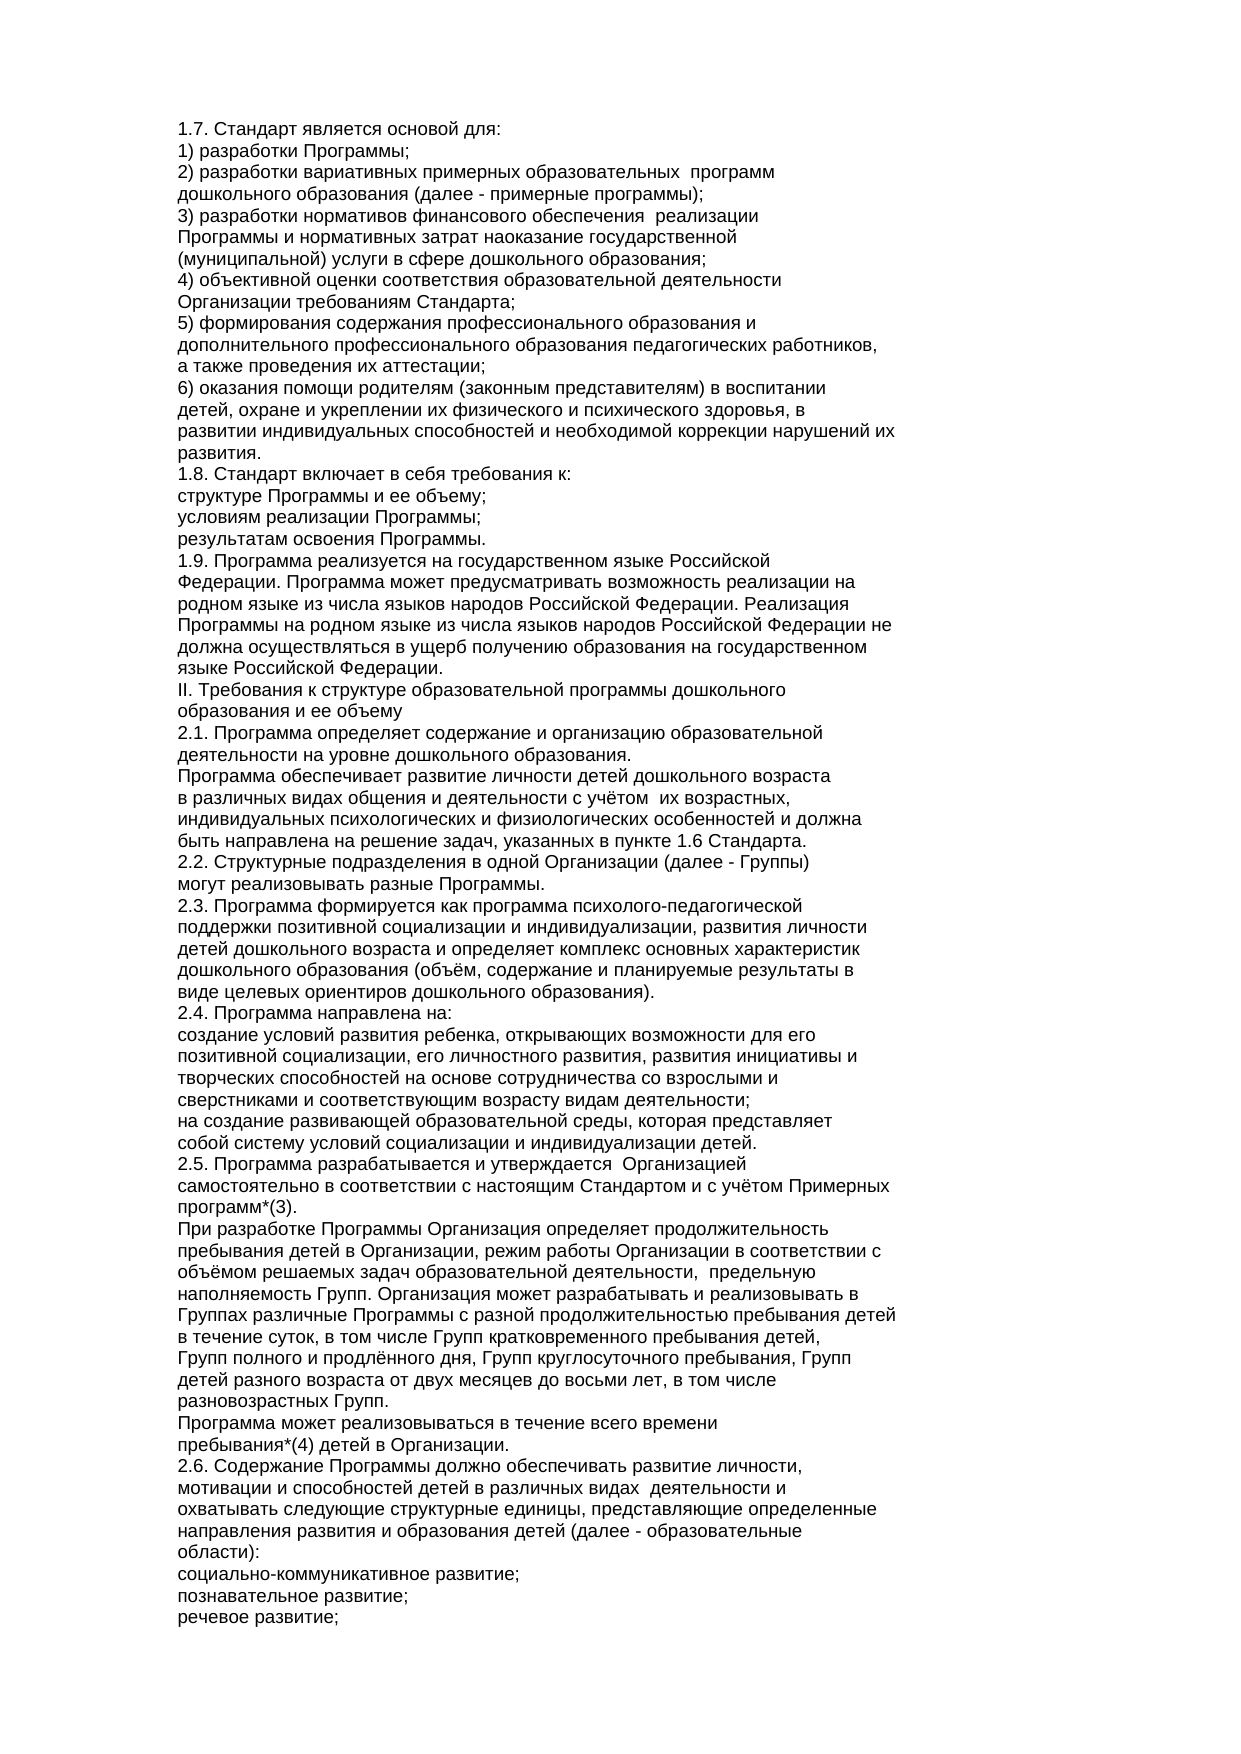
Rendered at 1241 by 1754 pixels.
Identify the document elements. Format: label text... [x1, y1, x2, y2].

text направления развития и образования детей (далее - образовательные [177, 1520, 1152, 1541]
text детей разного возраста от двух месяцев до восьми лет, в том числе [177, 1369, 1152, 1390]
text объёмом решаемых задач образовательной деятельности, предельную [177, 1261, 1152, 1282]
text 2.6. Содержание Программы должно обеспечивать развитие личности, [177, 1455, 1152, 1477]
text развитии индивидуальных способностей и необходимой коррекции нарушений их [177, 420, 1152, 442]
text могут реализовывать разные Программы. [177, 873, 1152, 894]
text в различных видах общения и деятельности с учётом их возрастных, [177, 787, 1152, 808]
text развития. [177, 442, 1152, 463]
text родном языке из числа языков народов Российской Федерации. Реализация [177, 592, 1152, 614]
text 2.1. Программа определяет содержание и организацию образовательной [177, 722, 1152, 743]
text 6) оказания помощи родителям (законным представителям) в воспитании [177, 377, 1152, 398]
text 2.3. Программа формируется как программа психолого-педагогической [177, 894, 1152, 916]
text познавательное развитие; [177, 1584, 1152, 1606]
text 5) формирования содержания профессионального образования и [177, 312, 1152, 334]
text сверстниками и соответствующим возрасту видам деятельности; [177, 1088, 1152, 1110]
text позитивной социализации, его личностного развития, развития инициативы и [177, 1045, 1152, 1067]
text в течение суток, в том числе Групп кратковременного пребывания детей, [177, 1326, 1152, 1347]
text дошкольного образования (объём, содержание и планируемые результаты в [177, 959, 1152, 981]
text программ*(3). [177, 1196, 1152, 1218]
text образования и ее объему [177, 700, 1152, 722]
text 2) разработки вариативных примерных образовательных программ [177, 161, 1152, 183]
text разновозрастных Групп. [177, 1390, 1152, 1412]
text 1) разработки Программы; [177, 140, 1152, 161]
text охватывать следующие структурные единицы, представляющие определенные [177, 1498, 1152, 1520]
text 2.5. Программа разрабатывается и утверждается Организацией [177, 1153, 1152, 1175]
text 3) разработки нормативов финансового обеспечения реализации [177, 204, 1152, 226]
text детей, охране и укреплении их физического и психического здоровья, в [177, 398, 1152, 420]
text Программы на родном языке из числа языков народов Российской Федерации не [177, 614, 1152, 636]
text языке Российской Федерации. [177, 657, 1152, 679]
text деятельности на уровне дошкольного образования. [177, 743, 1152, 765]
text социально-коммуникативное развитие; [177, 1563, 1152, 1584]
text При разработке Программы Организация определяет продолжительность [177, 1218, 1152, 1239]
text Организации требованиям Стандарта; [177, 291, 1152, 312]
text творческих способностей на основе сотрудничества со взрослыми и [177, 1067, 1152, 1088]
text детей дошкольного возраста и определяет комплекс основных характеристик [177, 937, 1152, 959]
text Программы и нормативных затрат наоказание государственной [177, 226, 1152, 247]
text 2.4. Программа направлена на: [177, 1002, 1152, 1024]
text пребывания детей в Организации, режим работы Организации в соответствии с [177, 1239, 1152, 1261]
text пребывания*(4) детей в Организации. [177, 1433, 1152, 1455]
text 1.9. Программа реализуется на государственном языке Российской [177, 549, 1152, 571]
text дополнительного профессионального образования педагогических работников, [177, 334, 1152, 355]
text создание условий развития ребенка, открывающих возможности для его [177, 1024, 1152, 1045]
text собой систему условий социализации и индивидуализации детей. [177, 1132, 1152, 1153]
text условиям реализации Программы; [177, 506, 1152, 528]
text Федерации. Программа может предусматривать возможность реализации на [177, 571, 1152, 592]
text 1.7. Стандарт является основой для: [177, 118, 1152, 140]
text на создание развивающей образовательной среды, которая представляет [177, 1110, 1152, 1132]
text быть направлена на решение задач, указанных в пункте 1.6 Стандарта. [177, 830, 1152, 851]
text наполняемость Групп. Организация может разрабатывать и реализовывать в [177, 1282, 1152, 1304]
text результатам освоения Программы. [177, 528, 1152, 549]
text поддержки позитивной социализации и индивидуализации, развития личности [177, 916, 1152, 937]
text Групп полного и продлённого дня, Групп круглосуточного пребывания, Групп [177, 1347, 1152, 1369]
text II. Требования к структуре образовательной программы дошкольного [177, 679, 1152, 700]
text дошкольного образования (далее - примерные программы); [177, 183, 1152, 204]
text области): [177, 1541, 1152, 1563]
text (муниципальной) услуги в сфере дошкольного образования; [177, 247, 1152, 269]
text структуре Программы и ее объему; [177, 485, 1152, 506]
text 2.2. Структурные подразделения в одной Организации (далее - Группы) [177, 851, 1152, 873]
text мотивации и способностей детей в различных видах деятельности и [177, 1477, 1152, 1498]
text речевое развитие; [177, 1606, 1152, 1627]
text индивидуальных психологических и физиологических особенностей и должна [177, 808, 1152, 830]
text виде целевых ориентиров дошкольного образования). [177, 981, 1152, 1002]
text Программа может реализовываться в течение всего времени [177, 1412, 1152, 1433]
text должна осуществляться в ущерб получению образования на государственном [177, 636, 1152, 657]
text Группах различные Программы с разной продолжительностью пребывания детей [177, 1304, 1152, 1326]
text 1.8. Стандарт включает в себя требования к: [177, 463, 1152, 485]
text Программа обеспечивает развитие личности детей дошкольного возраста [177, 765, 1152, 787]
text самостоятельно в соответствии с настоящим Стандартом и с учётом Примерных [177, 1175, 1152, 1196]
text а также проведения их аттестации; [177, 355, 1152, 377]
text 4) объективной оценки соответствия образовательной деятельности [177, 269, 1152, 291]
